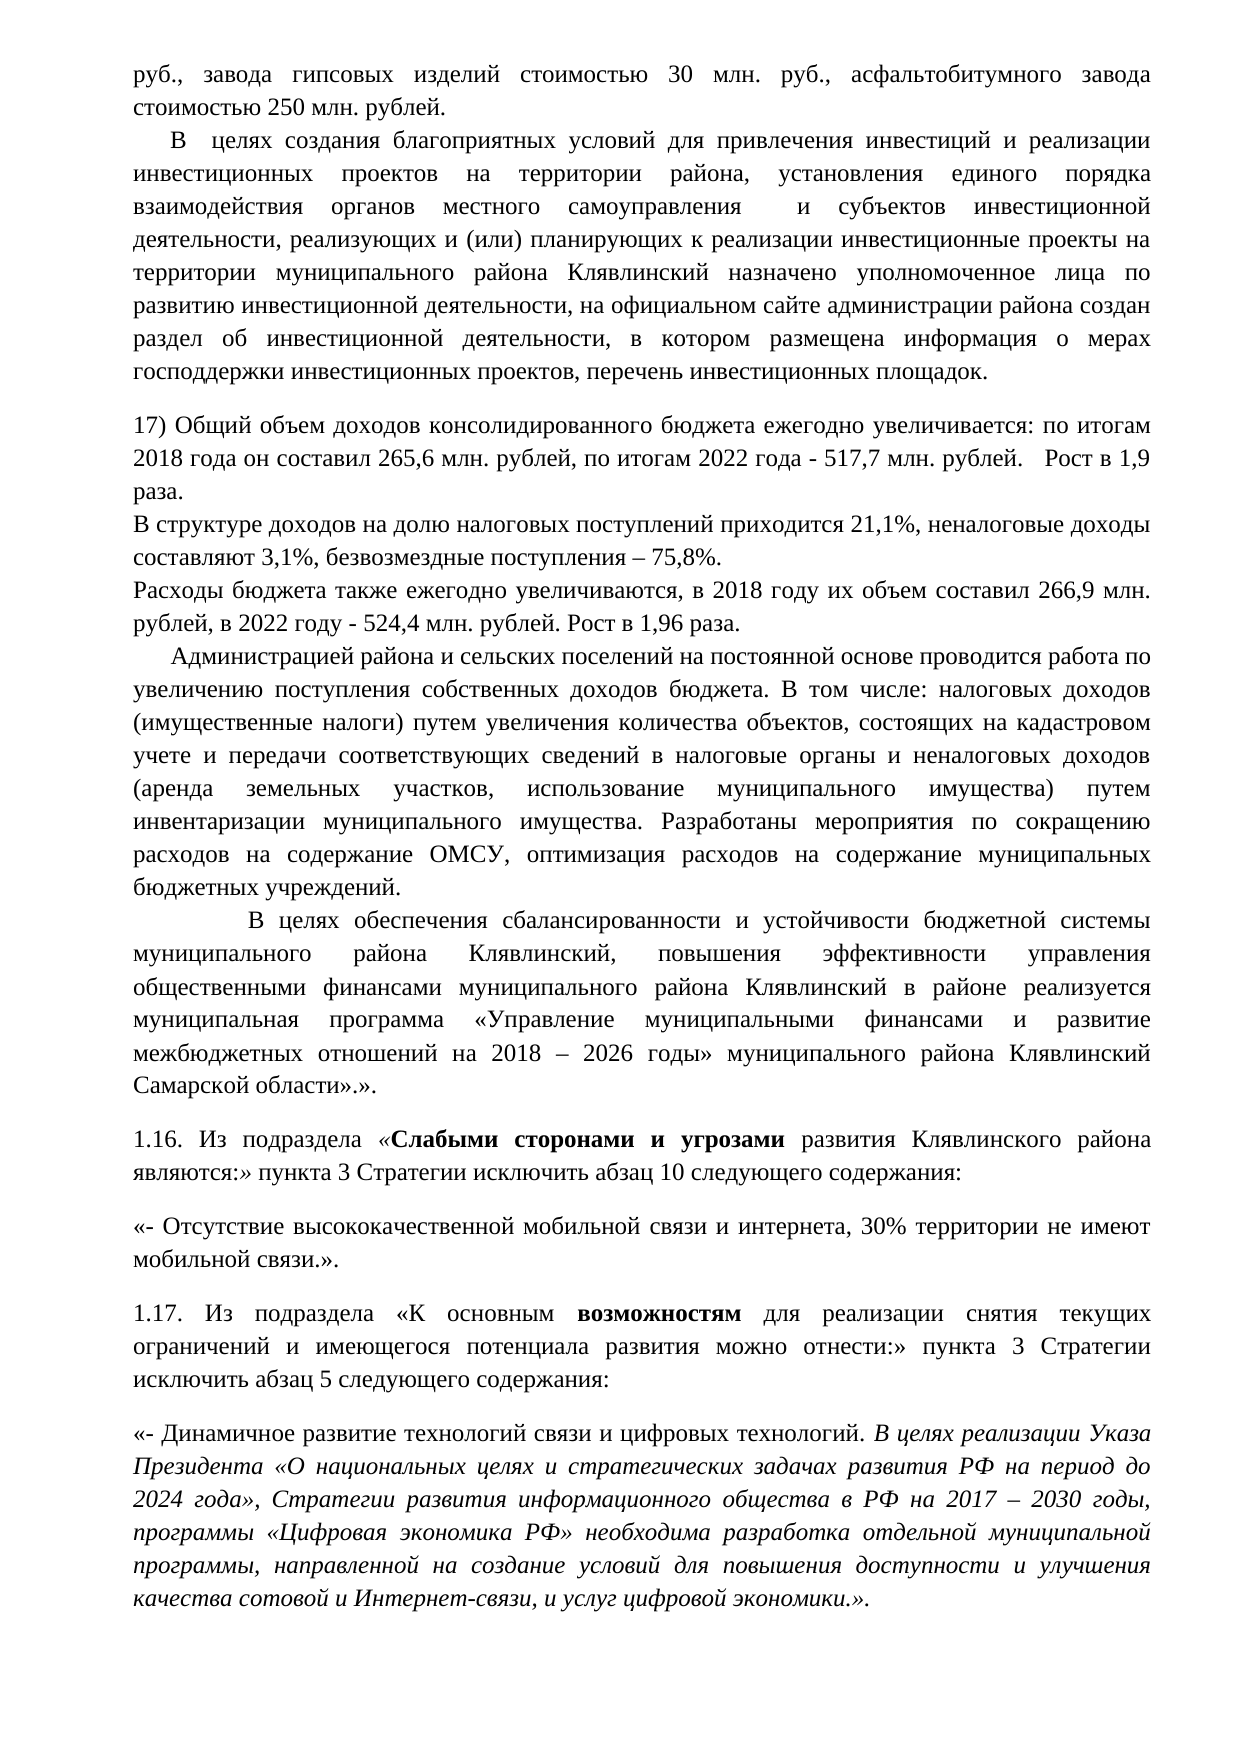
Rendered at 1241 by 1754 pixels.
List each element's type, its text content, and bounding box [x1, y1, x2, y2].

text «- Динамичное развитие технологий связи и цифровых технологий. В целях реализации Указа Президента «О национальных целях и стратегических задачах развития РФ на период до 2024 года», Стратегии развития информационного общества в РФ на 2017 – 2030 годы, программы «Цифровая экономика РФ» необходима разработка отдельной муниципальной программы, направленной на создание условий для повышения доступности и улучшения качества сотовой и Интернет-связи, и услуг цифровой экономики.». [133, 1418, 1152, 1612]
text 17) Общий объем доходов консолидированного бюджета ежегодно увеличивается: по итогам 2018 года он составил 265,6 млн. рублей, по итогам 2022 года - 517,7 млн. рублей. Рост в 1,9 раза. [133, 410, 1152, 505]
text В целях создания благоприятных условий для привлечения инвестиций и реализации инвестиционных проектов на территории района, установления единого порядка взаимодействия органов местного самоуправления и субъектов инвестиционной деятельности, реализующих и (или) планирующих к реализации инвестиционные проекты на территории муниципального района Клявлинский назначено уполномоченное лица по развитию инвестиционной деятельности, на официальном сайте администрации района создан раздел об инвестиционной деятельности, в котором размещена информация о мерах господдержки инвестиционных проектов, перечень инвестиционных площадок. [133, 125, 1152, 385]
text 1.16. Из подраздела «Слабыми сторонами и угрозами развития Клявлинского района являются:» пункта 3 Стратегии исключить абзац 10 следующего содержания: [133, 1124, 1152, 1186]
text «- Отсутствие высококачественной мобильной связи и интернета, 30% территории не имеют мобильной связи.». [133, 1211, 1152, 1273]
text В целях обеспечения сбалансированности и устойчивости бюджетной системы муниципального района Клявлинский, повышения эффективности управления общественными финансами муниципального района Клявлинский в районе реализуется муниципальная программа «Управление муниципальными финансами и развитие межбюджетных отношений на 2018 – 2026 годы» муниципального района Клявлинский Самарской области».». [133, 906, 1152, 1099]
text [133, 59, 1152, 121]
text Расходы бюджета также ежегодно увеличиваются, в 2018 году их объем составил 266,9 млн. рублей, в 2022 году - 524,4 млн. рублей. Рост в 1,96 раза. [133, 575, 1152, 637]
text В структуре доходов на долю налоговых поступлений приходится 21,1%, неналоговые доходы составляют 3,1%, безвозмездные поступления – 75,8%. [133, 509, 1152, 571]
text Администрацией района и сельских поселений на постоянной основе проводится работа по увеличению поступления собственных доходов бюджета. В том числе: налоговых доходов (имущественные налоги) путем увеличения количества объектов, состоящих на кадастровом учете и передачи соответствующих сведений в налоговые органы и неналоговых доходов (аренда земельных участков, использование муниципального имущества) путем инвентаризации муниципального имущества. Разработаны мероприятия по сокращению расходов на содержание ОМСУ, оптимизация расходов на содержание муниципальных бюджетных учреждений. [133, 641, 1152, 901]
text 1.17. Из подраздела «К основным возможностям для реализации снятия текущих ограничений и имеющегося потенциала развития можно отнести:» пункта 3 Стратегии исключить абзац 5 следующего содержания: [133, 1298, 1152, 1393]
